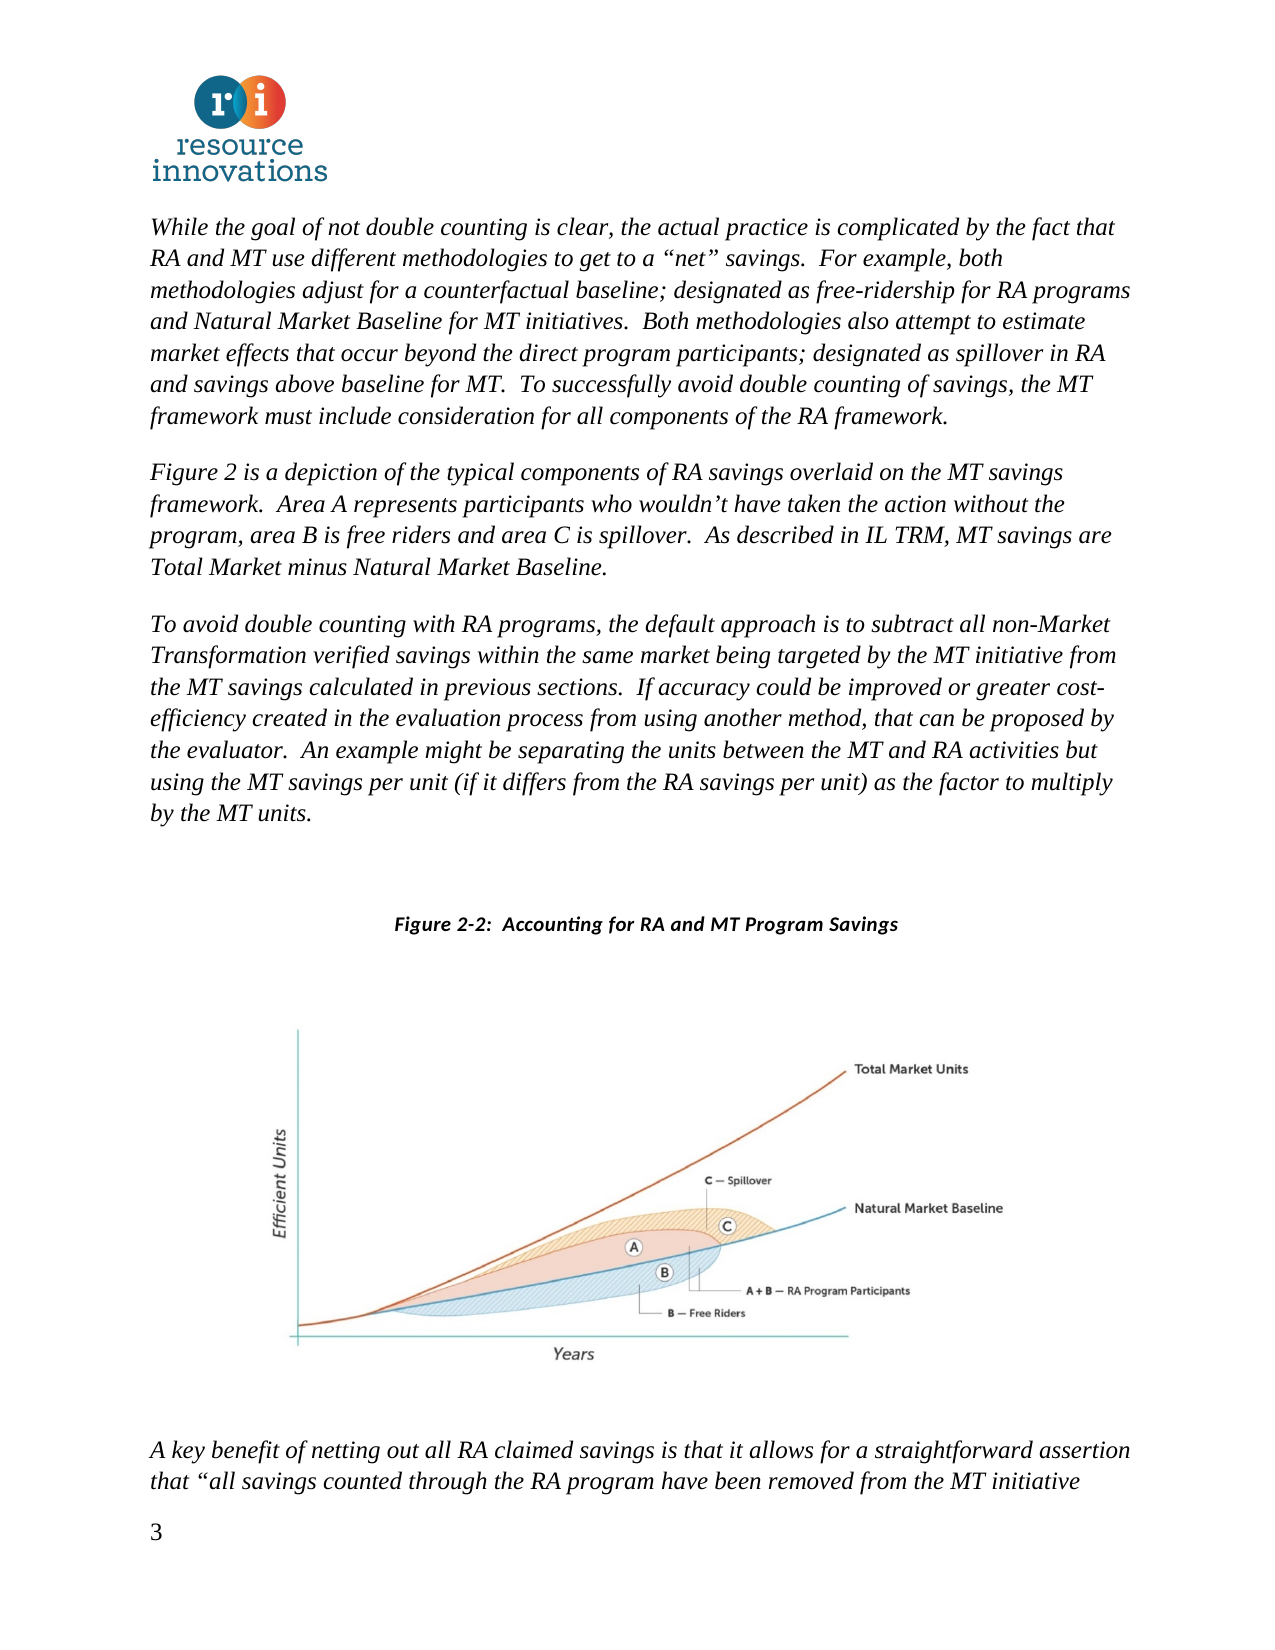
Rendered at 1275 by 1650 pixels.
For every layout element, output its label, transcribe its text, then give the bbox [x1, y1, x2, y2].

picture [150, 75, 330, 183]
text While the goal of not double counting is clear, the actual practice is complicated by the fact that RA and MT use different methodologies to get to a “net” savings. For example, both methodologies adjust for a counterfactual baseline; designated as free-ridership for RA programs and Natural Market Baseline for MT initiatives. Both methodologies also attempt to estimate market effects that occur beyond the direct program participants; designated as spillover in RA and savings above baseline for MT. To successfully avoid double counting of savings, the MT framework must include consideration for all components of the RA framework. [150, 212, 1144, 430]
text Figure 2-2: Accounting for RA and MT Program Savings [150, 911, 1144, 937]
picture [234, 942, 1060, 1407]
text Figure 2 is a depiction of the typical components of RA savings overlaid on the MT savings framework. Area A represents participants who wouldn’t have taken the action without the program, area B is free riders and area C is spillover. As described in IL TRM, MT savings are Total Market minus Natural Market Baseline. [150, 457, 1144, 581]
text To avoid double counting with RA programs, the default approach is to subtract all non-Market Transformation verified savings within the same market being targeted by the MT initiative from the MT savings calculated in previous sections. If accuracy could be improved or greater cost-efficiency created in the evaluation process from using another method, that can be proposed by the evaluator. An example might be separating the units between the MT and RA activities but using the MT savings per unit (if it differs from the RA savings per unit) as the factor to multiply by the MT units. [150, 609, 1144, 827]
